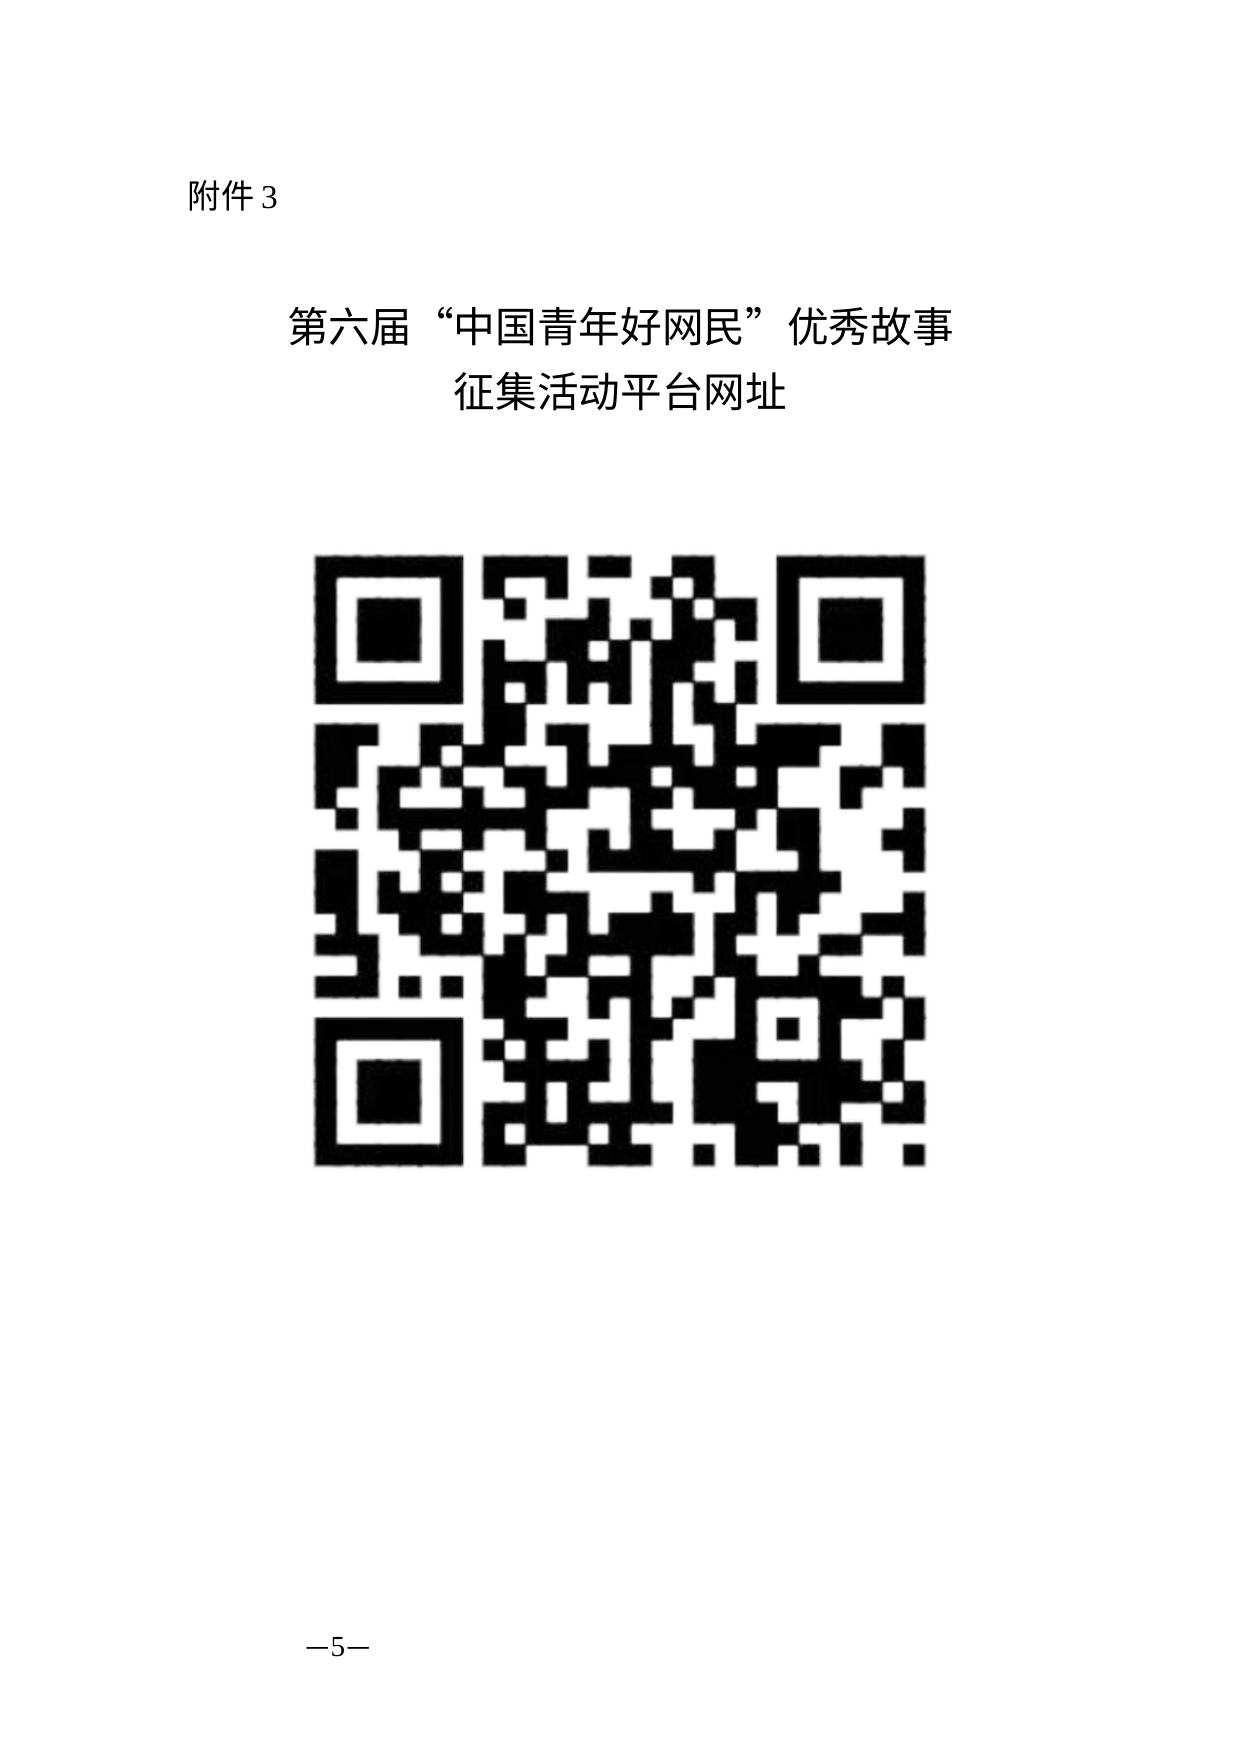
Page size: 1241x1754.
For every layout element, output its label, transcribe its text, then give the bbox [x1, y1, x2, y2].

text 第六届“中国青年好网民”优秀故事 [187, 292, 1053, 357]
text 附件3 [187, 162, 1053, 227]
text 征集活动平台网址 [187, 357, 1053, 422]
picture [291, 532, 949, 1190]
